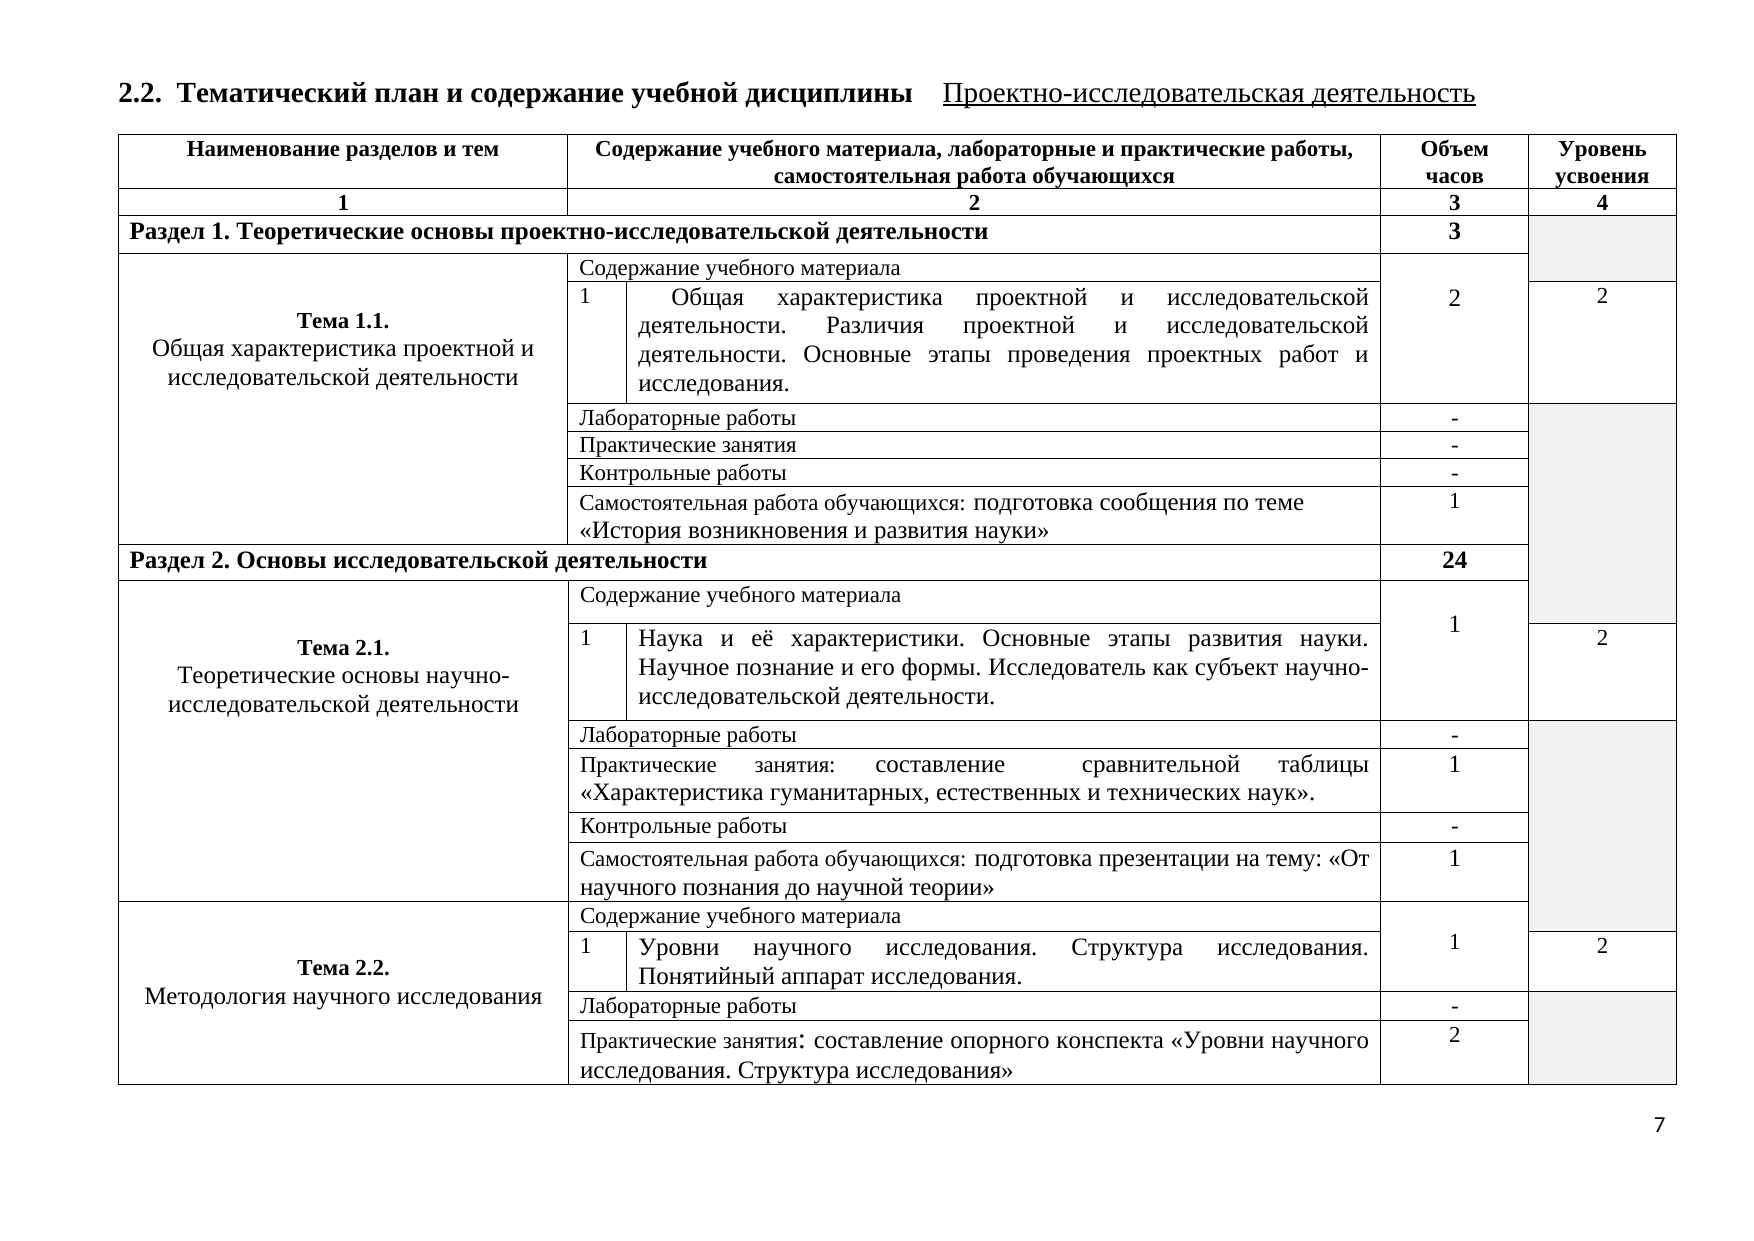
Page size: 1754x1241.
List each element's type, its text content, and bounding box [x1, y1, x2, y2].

table_cell 1 [569, 932, 626, 991]
table_cell - [1381, 459, 1528, 486]
table_cell Наука и её характеристики. Основные этапы развития науки. Научное познание и его формы. Исследователь как субъект научно-исследовательской деятельности. [627, 624, 1380, 720]
table_cell Содержание учебного материала [568, 254, 1380, 281]
table_cell [1529, 721, 1676, 931]
table_cell Раздел 1. Теоретические основы проектно-исследовательской деятельности [119, 216, 1380, 253]
table_cell Самостоятельная работа обучающихся: подготовка презентации на тему: «От научного познания до научной теории» [569, 843, 1380, 901]
table_cell Тема 2.2. Методология научного исследования [119, 902, 568, 1084]
table_cell Контрольные работы [568, 459, 1380, 486]
table_cell - [1381, 721, 1528, 748]
table_cell 1 [1381, 902, 1528, 991]
table_cell Общая характеристика проектной и исследовательской деятельности. Различия проектной и исследовательской деятельности. Основные этапы проведения проектных работ и исследования. [627, 282, 1380, 403]
table_cell Лабораторные работы [569, 992, 1380, 1020]
table_cell Практические занятия: составление сравнительной таблицы «Характеристика гуманитарных, естественных и технических наук». [569, 749, 1380, 812]
table_cell Лабораторные работы [568, 404, 1380, 431]
table_cell 3 [1381, 189, 1528, 215]
table_cell 2 [568, 189, 1380, 215]
table_cell 1 [1381, 843, 1528, 901]
table_header Объем часов [1381, 135, 1528, 188]
table_cell 1 [1381, 487, 1528, 544]
table_cell 2 [1381, 254, 1528, 403]
table_cell 2 [1529, 932, 1676, 991]
table_cell Самостоятельная работа обучающихся: подготовка сообщения по теме «История возникновения и развития науки» [568, 487, 1380, 544]
table_cell [1529, 404, 1676, 622]
table_cell - [1381, 404, 1528, 431]
table_cell 1 [569, 624, 626, 720]
table_cell - [1381, 432, 1528, 458]
table_cell 1 [568, 282, 626, 403]
table_cell 4 [1529, 189, 1676, 215]
text 2.2. Тематический план и содержание учебной дисциплины Проектно-исследовательская деятельность [118, 75, 1665, 108]
table_cell Уровни научного исследования. Структура исследования. Понятийный аппарат исследования. [627, 932, 1380, 991]
table_header Содержание учебного материала, лабораторные и практические работы, самостоятельная работа обучающихся [568, 135, 1380, 188]
table_cell Контрольные работы [569, 813, 1380, 842]
table_cell Содержание учебного материала [569, 902, 1380, 931]
table_cell Тема 1.1. Общая характеристика проектной и исследовательской деятельности [119, 254, 567, 544]
table_header Уровень усвоения [1529, 135, 1676, 188]
table_cell 1 [1381, 749, 1528, 812]
table_cell 1 [119, 189, 567, 215]
table_cell - [1381, 813, 1528, 842]
table_cell Лабораторные работы [569, 721, 1380, 748]
table_cell Практические занятия: составление опорного конспекта «Уровни научного исследования. Структура исследования» [569, 1021, 1380, 1084]
table_cell Практические занятия [568, 432, 1380, 458]
table_cell 3 [1381, 216, 1528, 253]
table_cell 2 [1529, 624, 1676, 720]
table_cell [1529, 992, 1676, 1084]
table_cell Раздел 2. Основы исследовательской деятельности [119, 545, 1380, 580]
table_cell 2 [1381, 1021, 1528, 1084]
table_cell 2 [1529, 282, 1676, 403]
table_cell Содержание учебного материала [569, 581, 1380, 622]
table_cell 24 [1381, 545, 1528, 580]
table_cell 1 [1381, 581, 1528, 720]
table_cell Тема 2.1. Теоретические основы научно-исследовательской деятельности [119, 581, 568, 901]
table_header Наименование разделов и тем [119, 135, 567, 188]
table_cell [1529, 216, 1676, 281]
table_cell - [1381, 992, 1528, 1020]
